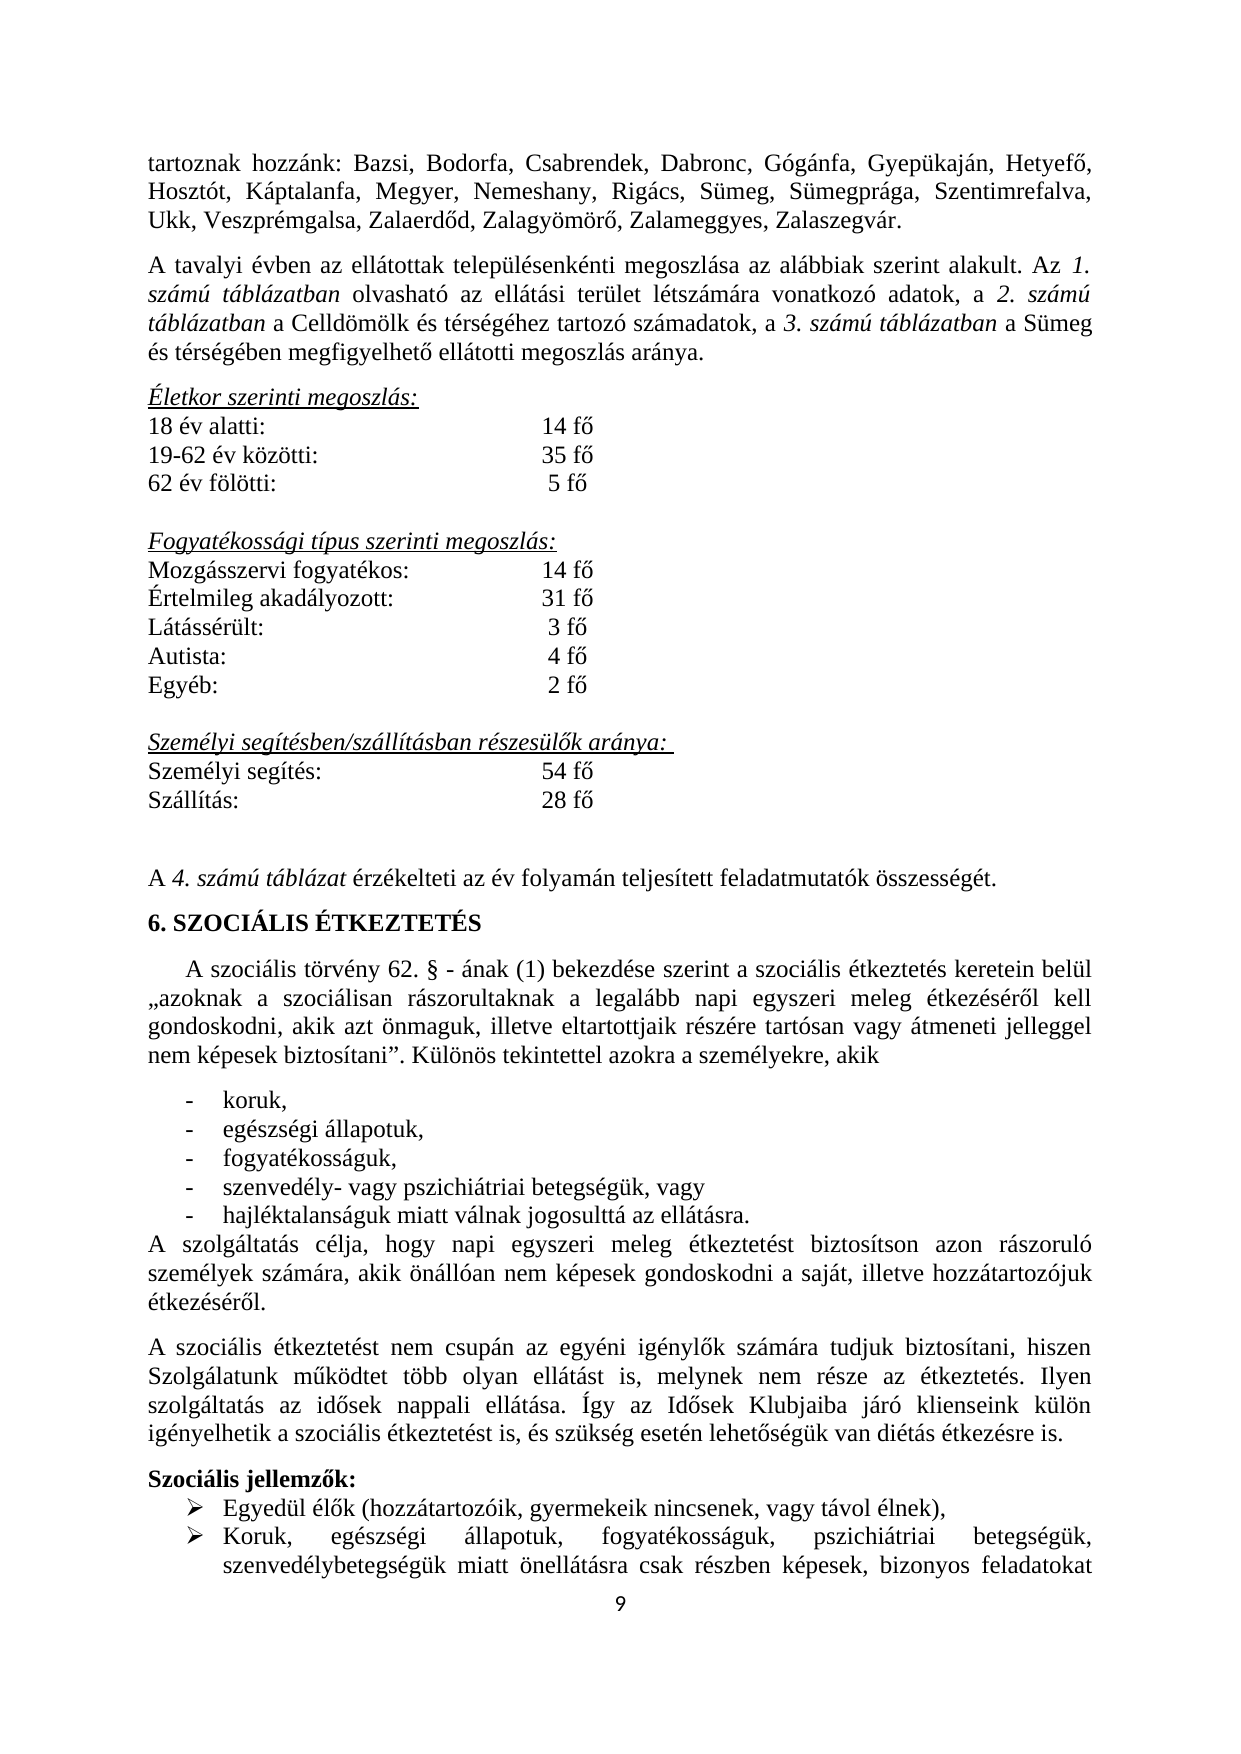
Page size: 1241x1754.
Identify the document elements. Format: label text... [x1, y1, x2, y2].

text A szociális étkeztetést nem csupán az egyéni igénylők számára tudjuk biztosítani, hiszen Szolgálatunk működtet több olyan ellátást is, melynek nem része az étkeztetés. Ilyen szolgáltatás az idősek nappali ellátása. Így az Idősek Klubjaiba járó klienseink külön igényelhetik a szociális étkeztetést is, és szükség esetén lehetőségük van diétás étkezésre is. [148, 1332, 1093, 1447]
text 19-62 év közötti: 35 fő [148, 440, 1093, 468]
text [148, 148, 1093, 234]
text Személyi segítés: 54 fő [148, 756, 1093, 785]
text A szociális törvény 62. § - ának (1) bekezdése szerint a szociális étkeztetés keretein belül „azoknak a szociálisan rászorultaknak a legalább napi egyszeri meleg étkezéséről kell gondoskodni, akik azt önmaguk, illetve eltartottjaik részére tartósan vagy átmeneti jelleggel nem képesek biztosítani”. Különös tekintettel azokra a személyekre, akik [148, 954, 1093, 1069]
text Személyi segítésben/szállításban részesülők aránya: [148, 727, 1093, 756]
list szenvedély- vagy pszichiátriai betegségük, vagy [185, 1172, 1093, 1201]
list hajléktalanságuk miatt válnak jogosulttá az ellátásra. [185, 1201, 1093, 1229]
text Egyéb: 2 fő [148, 670, 1093, 698]
text Látássérült: 3 fő [148, 612, 1093, 641]
text Autista: 4 fő [148, 641, 1093, 670]
text A 4. számú táblázat érzékelteti az év folyamán teljesített feladatmutatók összességét. [148, 863, 1093, 892]
text A tavalyi évben az ellátottak településenkénti megoszlása az alábbiak szerint alakult. Az 1. számú táblázatban olvasható az ellátási terület létszámára vonatkozó adatok, a 2. számú táblázatban a Celldömölk és térségéhez tartozó számadatok, a 3. számú táblázatban a Sümeg és térségében megfigyelhető ellátotti megoszlás aránya. [148, 251, 1093, 366]
text Szociális jellemzők: [148, 1464, 1093, 1493]
text 62 év fölötti: 5 fő [148, 468, 1093, 497]
text A szolgáltatás célja, hogy napi egyszeri meleg étkeztetést biztosítson azon rászoruló személyek számára, akik önállóan nem képesek gondoskodni a saját, illetve hozzátartozójuk étkezéséről. [148, 1229, 1093, 1316]
text Életkor szerinti megoszlás: [148, 382, 1093, 411]
text 18 év alatti: 14 fő [148, 411, 1093, 440]
list Egyedül élők (hozzátartozóik, gyermekeik nincsenek, vagy távol élnek), [185, 1493, 1093, 1521]
text Értelmileg akadályozott: 31 fő [148, 583, 1093, 612]
text Szállítás: 28 fő [148, 785, 1093, 813]
list 6. SZOCIÁLIS ÉTKEZTETÉS [148, 908, 1093, 937]
list koruk, [185, 1086, 1093, 1114]
list fogyatékosságuk, [185, 1143, 1093, 1172]
list egészségi állapotuk, [185, 1114, 1093, 1143]
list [185, 1521, 1093, 1579]
text Mozgásszervi fogyatékos: 14 fő [148, 555, 1093, 583]
text Fogyatékossági típus szerinti megoszlás: [148, 526, 1093, 555]
